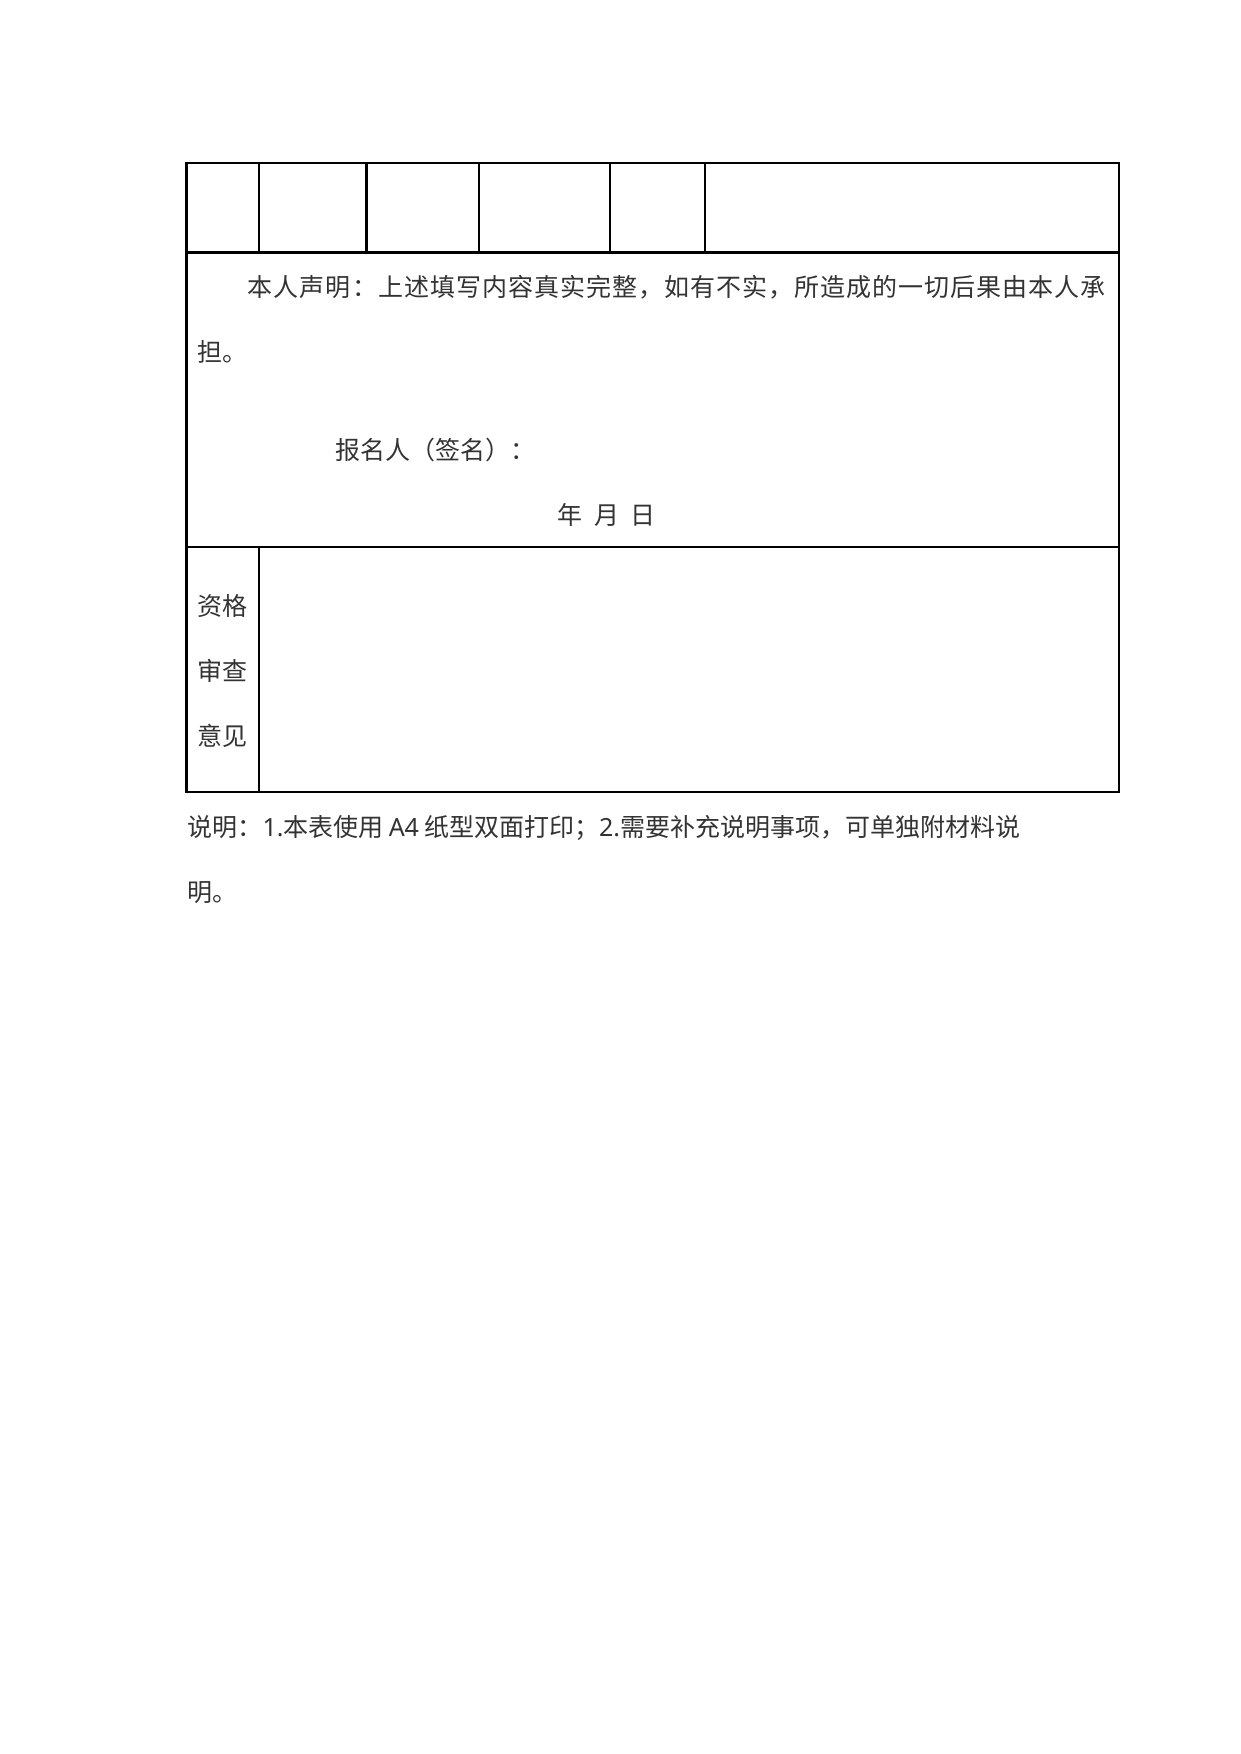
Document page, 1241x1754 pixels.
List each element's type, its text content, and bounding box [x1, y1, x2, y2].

text 说明：1.本表使用A4纸型双面打印；2.需要补充说明事项，可单独附材料说明。 [187, 793, 1053, 923]
table_cell [368, 164, 478, 251]
table_cell [260, 164, 365, 251]
table_cell [706, 164, 1118, 251]
table_cell [611, 164, 704, 251]
table_cell 本人声明：上述填写内容真实完整，如有不实，所造成的一切后果由本人承担。 报名人（签名）： 年 月 日 [188, 254, 1118, 546]
table_cell 资格审查意见 [188, 548, 258, 791]
table_cell [480, 164, 609, 251]
table_cell [260, 548, 1118, 791]
